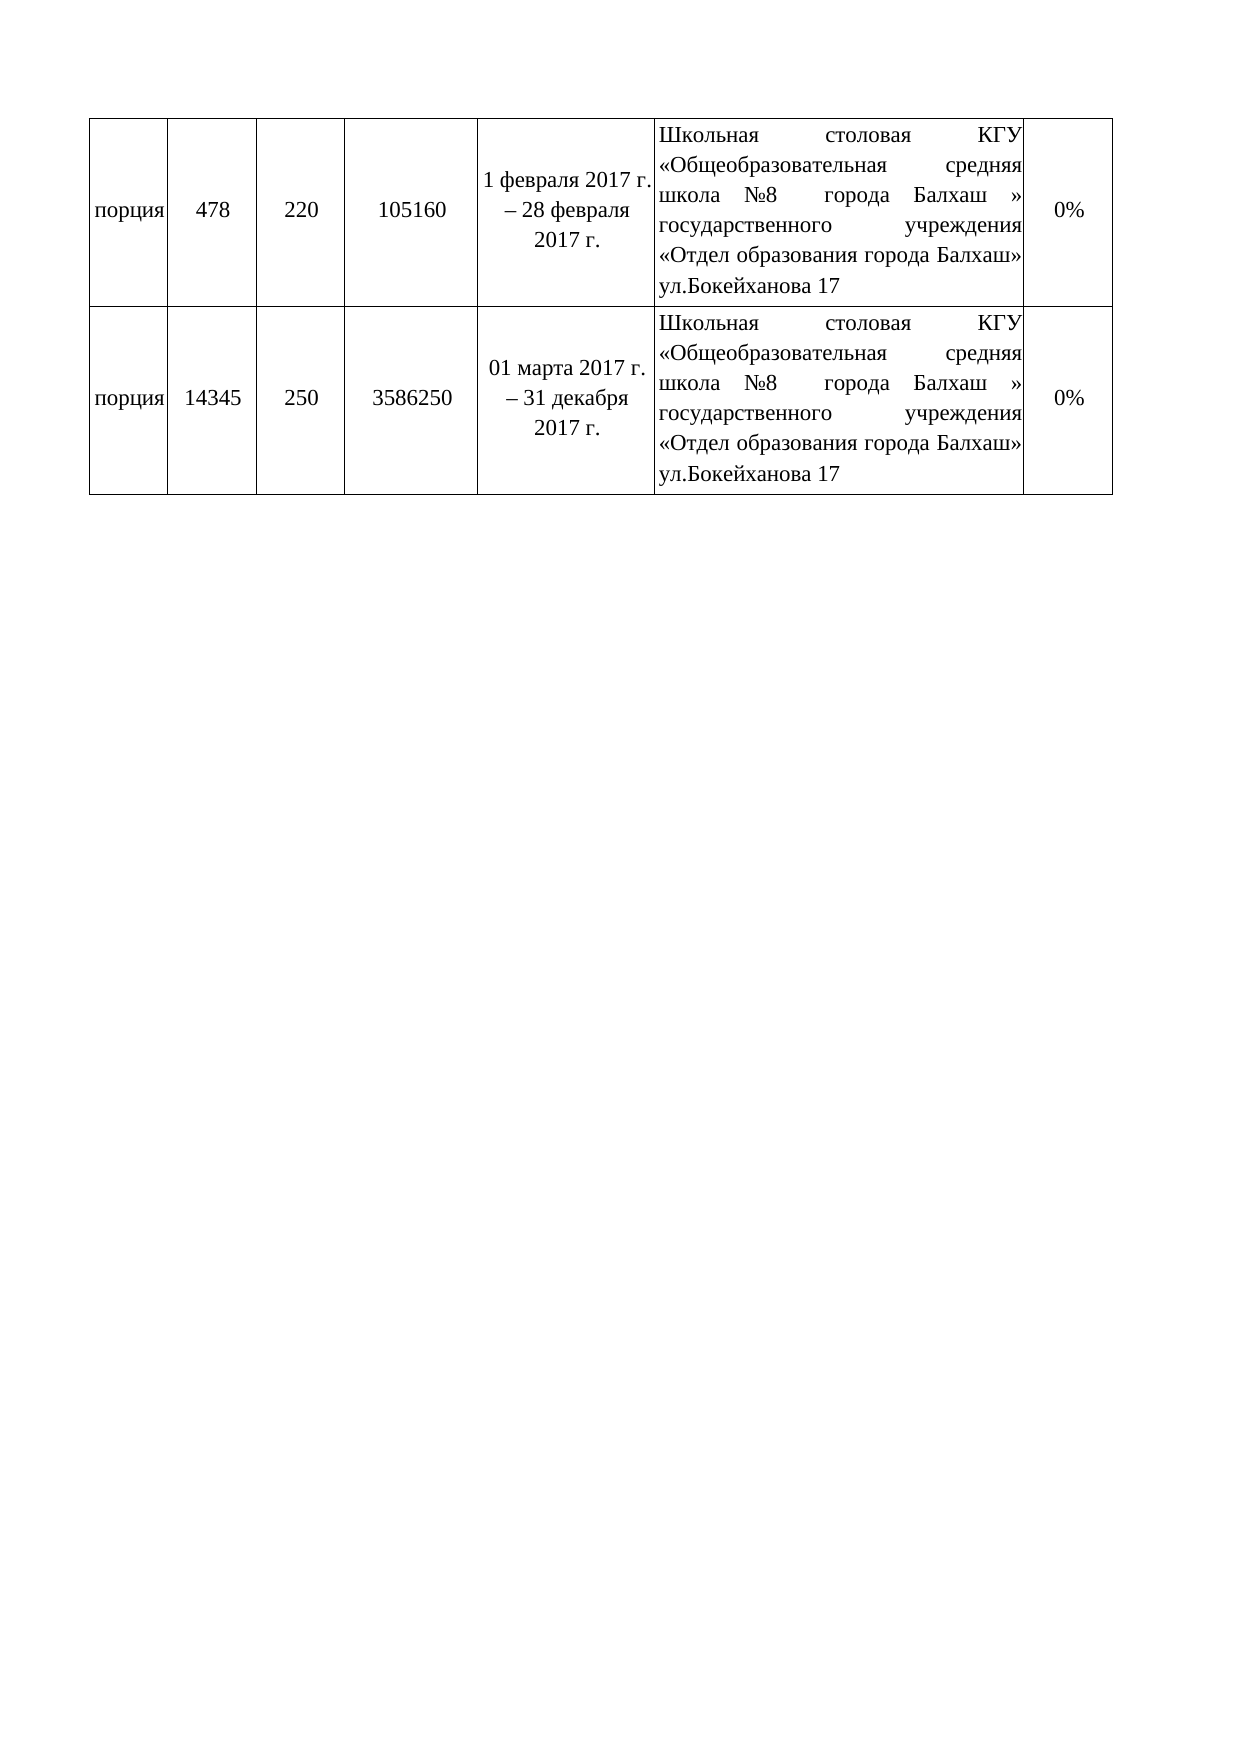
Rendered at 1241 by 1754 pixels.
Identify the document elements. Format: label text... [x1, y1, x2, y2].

table_cell Школьная столовая КГУ «Общеобразовательная средняя школа №8 города Балхаш » государственного учреждения «Отдел образования города Балхаш» ул.Бокейханова 17 [655, 119, 1023, 306]
table_cell 0% [1024, 307, 1112, 494]
table_cell 0% [1024, 119, 1112, 306]
table_cell 220 [257, 119, 344, 306]
table_cell 14345 [168, 307, 256, 494]
table_cell 01 марта 2017 г. – 31 декабря 2017 г. [478, 307, 654, 494]
table_cell 250 [257, 307, 344, 494]
table_cell порция [90, 307, 167, 494]
table_cell Школьная столовая КГУ «Общеобразовательная средняя школа №8 города Балхаш » государственного учреждения «Отдел образования города Балхаш» ул.Бокейханова 17 [655, 307, 1023, 494]
table_cell 1 февраля 2017 г. – 28 февраля 2017 г. [478, 119, 654, 306]
table_cell 3586250 [345, 307, 477, 494]
table_cell 105160 [345, 119, 477, 306]
table_cell 478 [168, 119, 256, 306]
table_cell порция [90, 119, 167, 306]
